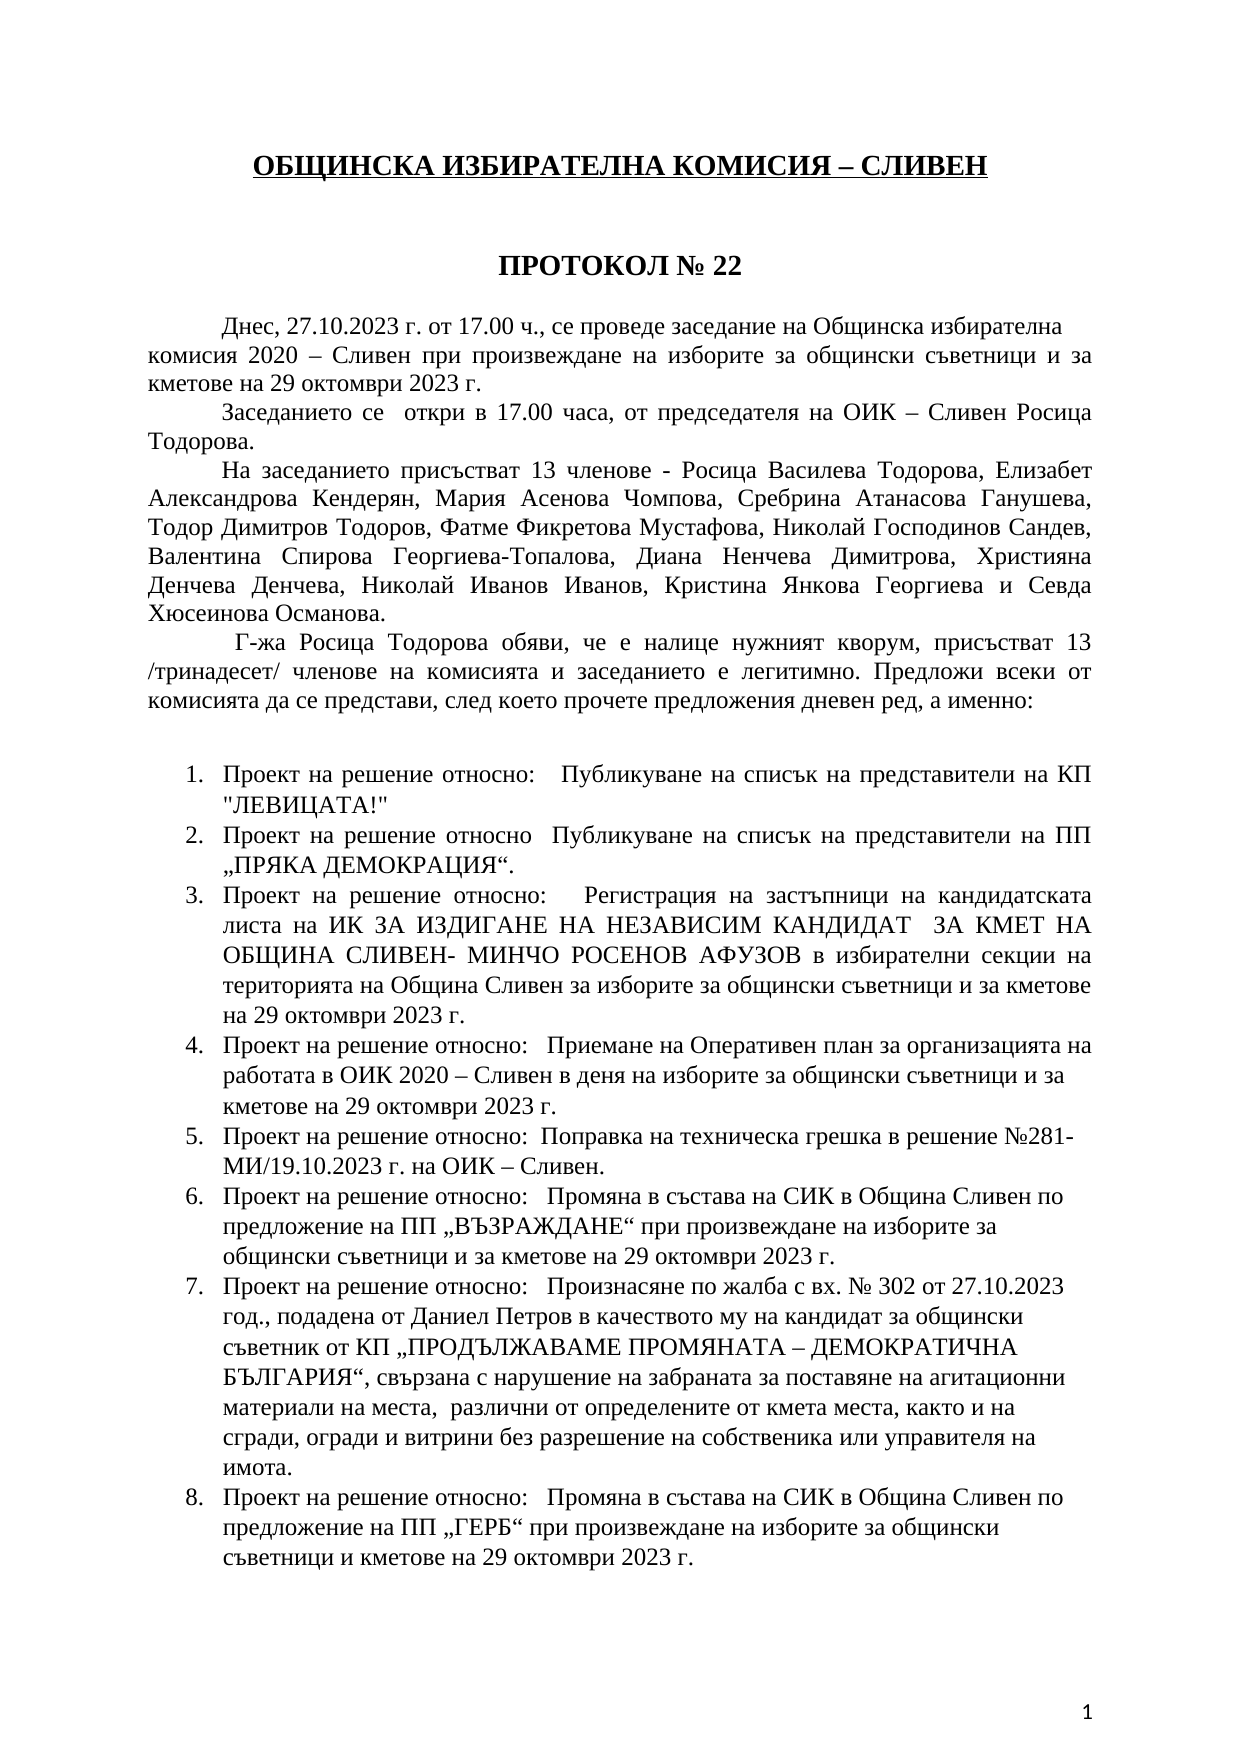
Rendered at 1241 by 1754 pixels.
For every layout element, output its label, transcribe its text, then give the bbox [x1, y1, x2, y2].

text Заседанието се откри в 17.00 часа, от председателя на ОИК – Сливен Росица Тодорова. [148, 397, 1093, 455]
list Проект на решение относно: Приемане на Оперативен план за организацията на работата в ОИК 2020 – Сливен в деня на изборите за общински съветници и за кметове на 29 октомври 2023 г. [185, 1031, 1093, 1119]
text ОБЩИНСКА ИЗБИРАТЕЛНА КОМИСИЯ – СЛИВЕН [148, 148, 1093, 181]
text Днес, 27.10.2023 г. от 17.00 ч., се проведе заседание на Общинска избирателна [148, 311, 1093, 340]
list Проект на решение относно: Поправка на техническа грешка в решение №281-МИ/19.10.2023 г. на ОИК – Сливен. [185, 1121, 1093, 1180]
text ПРОТОКОЛ № 22 [148, 248, 1093, 282]
list Проект на решение относно: Промяна в състава на СИК в Община Сливен по предложение на ПП „ВЪЗРАЖДАНЕ“ при произвеждане на изборите за общински съветници и за кметове на 29 октомври 2023 г. [185, 1181, 1093, 1270]
list Проект на решение относно: Публикуване на списък на представители на КП "ЛЕВИЦАТА!" [185, 759, 1093, 818]
text комисия 2020 – Сливен при произвеждане на изборите за общински съветници и за кметове на 29 октомври 2023 г. [148, 340, 1093, 397]
list Проект на решение относно: Регистрация на застъпници на кандидатската листа на ИК ЗА ИЗДИГАНЕ НА НЕЗАВИСИМ КАНДИДАТ ЗА КМЕТ НА ОБЩИНА СЛИВЕН- МИНЧО РОСЕНОВ АФУЗОВ в избирателни секции на територията на Община Сливен за изборите за общински съветници и за кметове на 29 октомври 2023 г. [185, 880, 1093, 1029]
list Проект на решение относно: Промяна в състава на СИК в Община Сливен по предложение на ПП „ГЕРБ“ при произвеждане на изборите за общински съветници и кметове на 29 октомври 2023 г. [185, 1482, 1093, 1571]
text Г-жа Росица Тодорова обяви, че е налице нужният кворум, присъстват 13 /тринадесет/ членове на комисията и заседанието е легитимно. Предложи всеки от комисията да се представи, след което прочете предложения дневен ред, а именно: [148, 627, 1093, 713]
list Проект на решение относно Публикуване на списък на представители на ПП „ПРЯКА ДЕМОКРАЦИЯ“. [185, 820, 1093, 879]
text На заседанието присъстват 13 членове - Росица Василева Тодорова, Елизабет Александрова Кендерян, Мария Асенова Чомпова, Сребрина Атанасова Ганушева, Тодор Димитров Тодоров, Фатме Фикретова Мустафова, Николай Господинов Сандев, Валентина Спирова Георгиева-Топалова, Диана Ненчева Димитрова, Християна Денчева Денчева, Николай Иванов Иванов, Кристина Янкова Георгиева и Севда Хюсеинова Османова. [148, 455, 1093, 627]
list Проект на решение относно: Произнасяне по жалба с вх. № 302 от 27.10.2023 год., подадена от Даниел Петров в качеството му на кандидат за общински съветник от КП „ПРОДЪЛЖАВАМЕ ПРОМЯНАТА – ДЕМОКРАТИЧНА БЪЛГАРИЯ“, свързана с нарушение на забраната за поставяне на агитационни материали на места, различни от определените от кмета места, както и на сгради, огради и витрини без разрешение на собственика или управителя на имота. [185, 1271, 1093, 1481]
